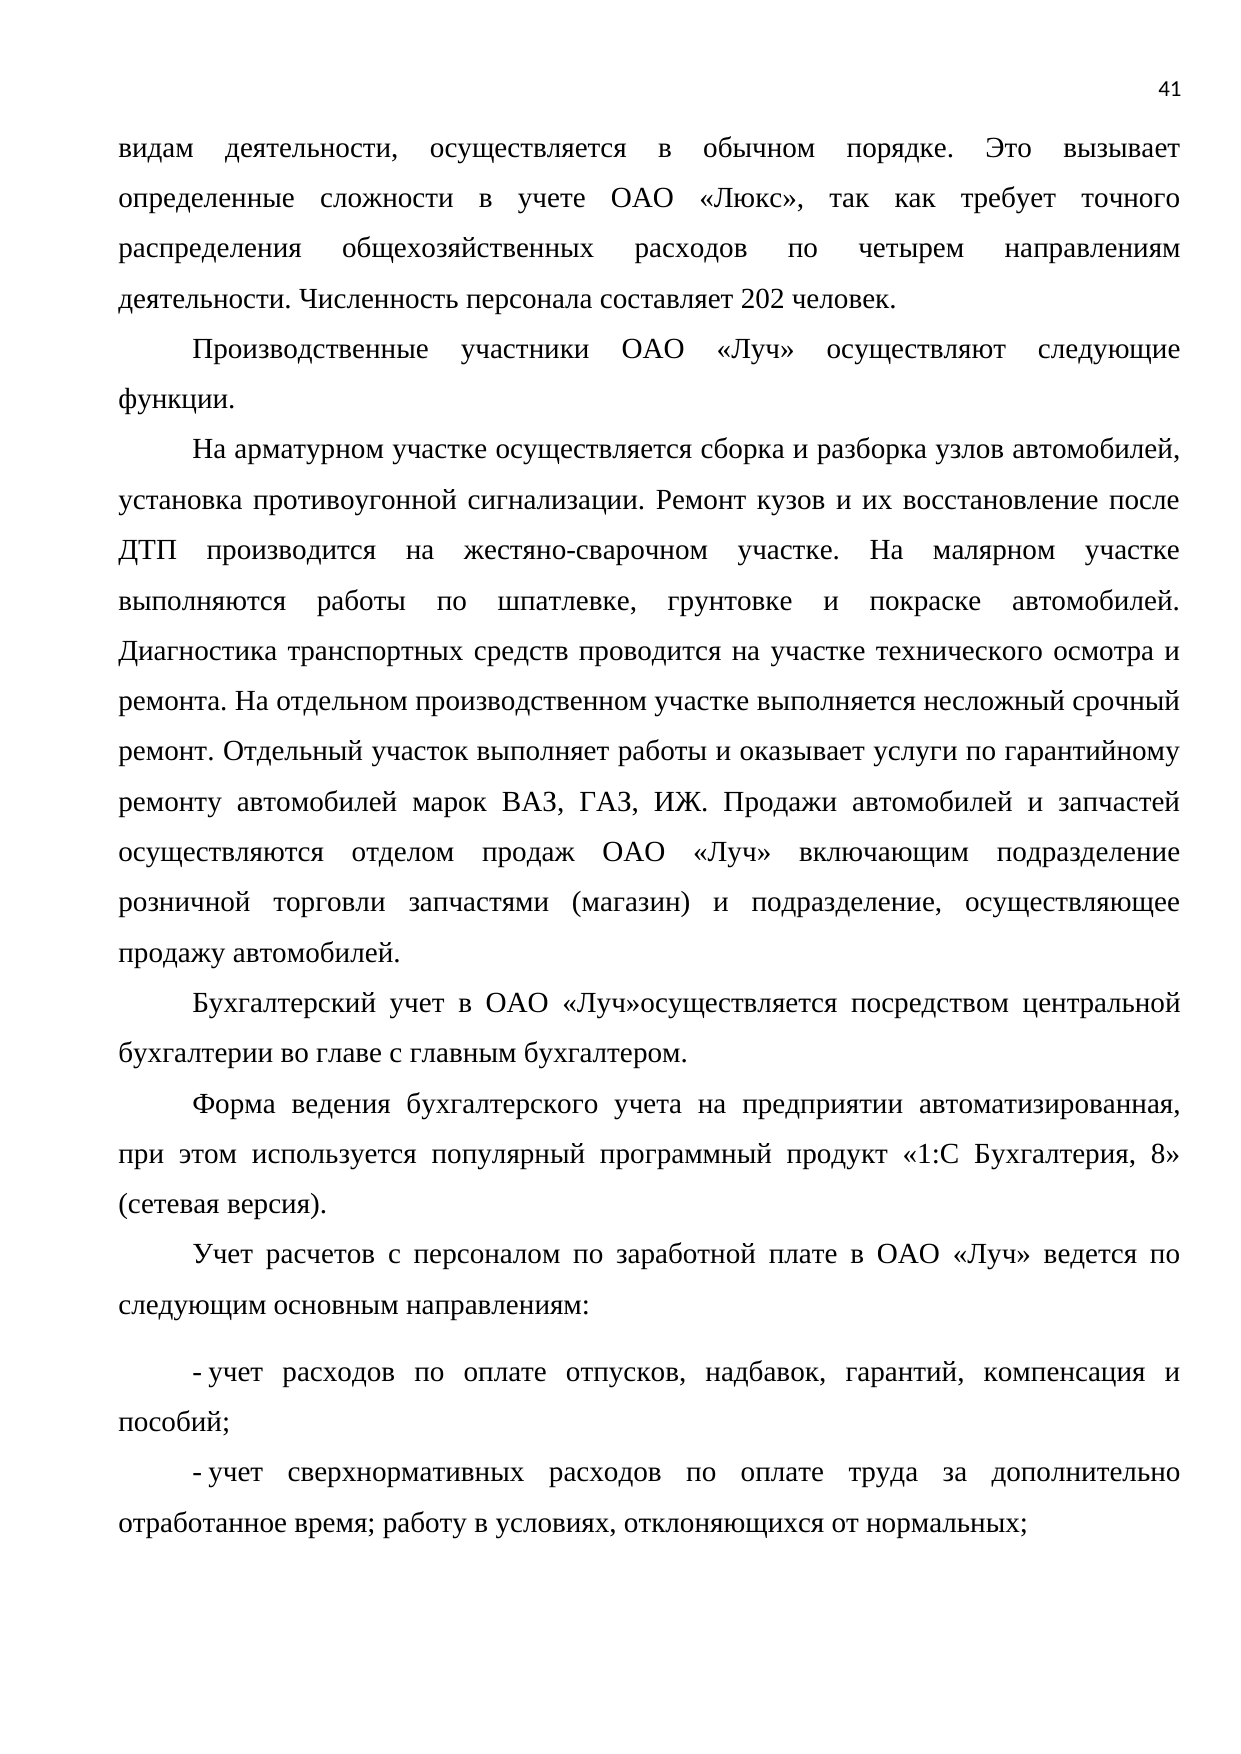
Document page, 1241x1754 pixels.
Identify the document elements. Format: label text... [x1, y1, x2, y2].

list учет расходов по оплате отпусков, надбавок, гарантий, компенсация и пособий; [118, 1354, 1181, 1438]
text Бухгалтерский учет в ОАО «Луч»осуществляется посредством центральной бухгалтерии во главе с главным бухгалтером. [118, 985, 1181, 1069]
text Учет расчетов с персоналом по заработной плате в ОАО «Луч» ведется по следующим основным направлениям: [118, 1237, 1181, 1321]
text На арматурном участке осуществляется сборка и разборка узлов автомобилей, установка противоугонной сигнализации. Ремонт кузов и их восстановление после ДТП производится на жестяно-сварочном участке. На малярном участке выполняются работы по шпатлевке, грунтовке и покраске автомобилей. Диагностика транспортных средств проводится на участке технического осмотра и ремонта. На отдельном производственном участке выполняется несложный срочный ремонт. Отдельный участок выполняет работы и оказывает услуги по гарантийному ремонту автомобилей марок ВАЗ, ГАЗ, ИЖ. Продажи автомобилей и запчастей осуществляются отделом продаж ОАО «Луч» включающим подразделение розничной торговли запчастями (магазин) и подразделение, осуществляющее продажу автомобилей. [118, 432, 1181, 968]
text Форма ведения бухгалтерского учета на предприятии автоматизированная, при этом используется популярный программный продукт «1:С Бухгалтерия, 8» (сетевая версия). [118, 1086, 1181, 1220]
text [118, 130, 1181, 314]
text Производственные участники ОАО «Луч» осуществляют следующие функции. [118, 331, 1181, 415]
list учет сверхнормативных расходов по оплате труда за дополнительно отработанное время; работу в условиях, отклоняющихся от нормальных; [118, 1454, 1181, 1538]
